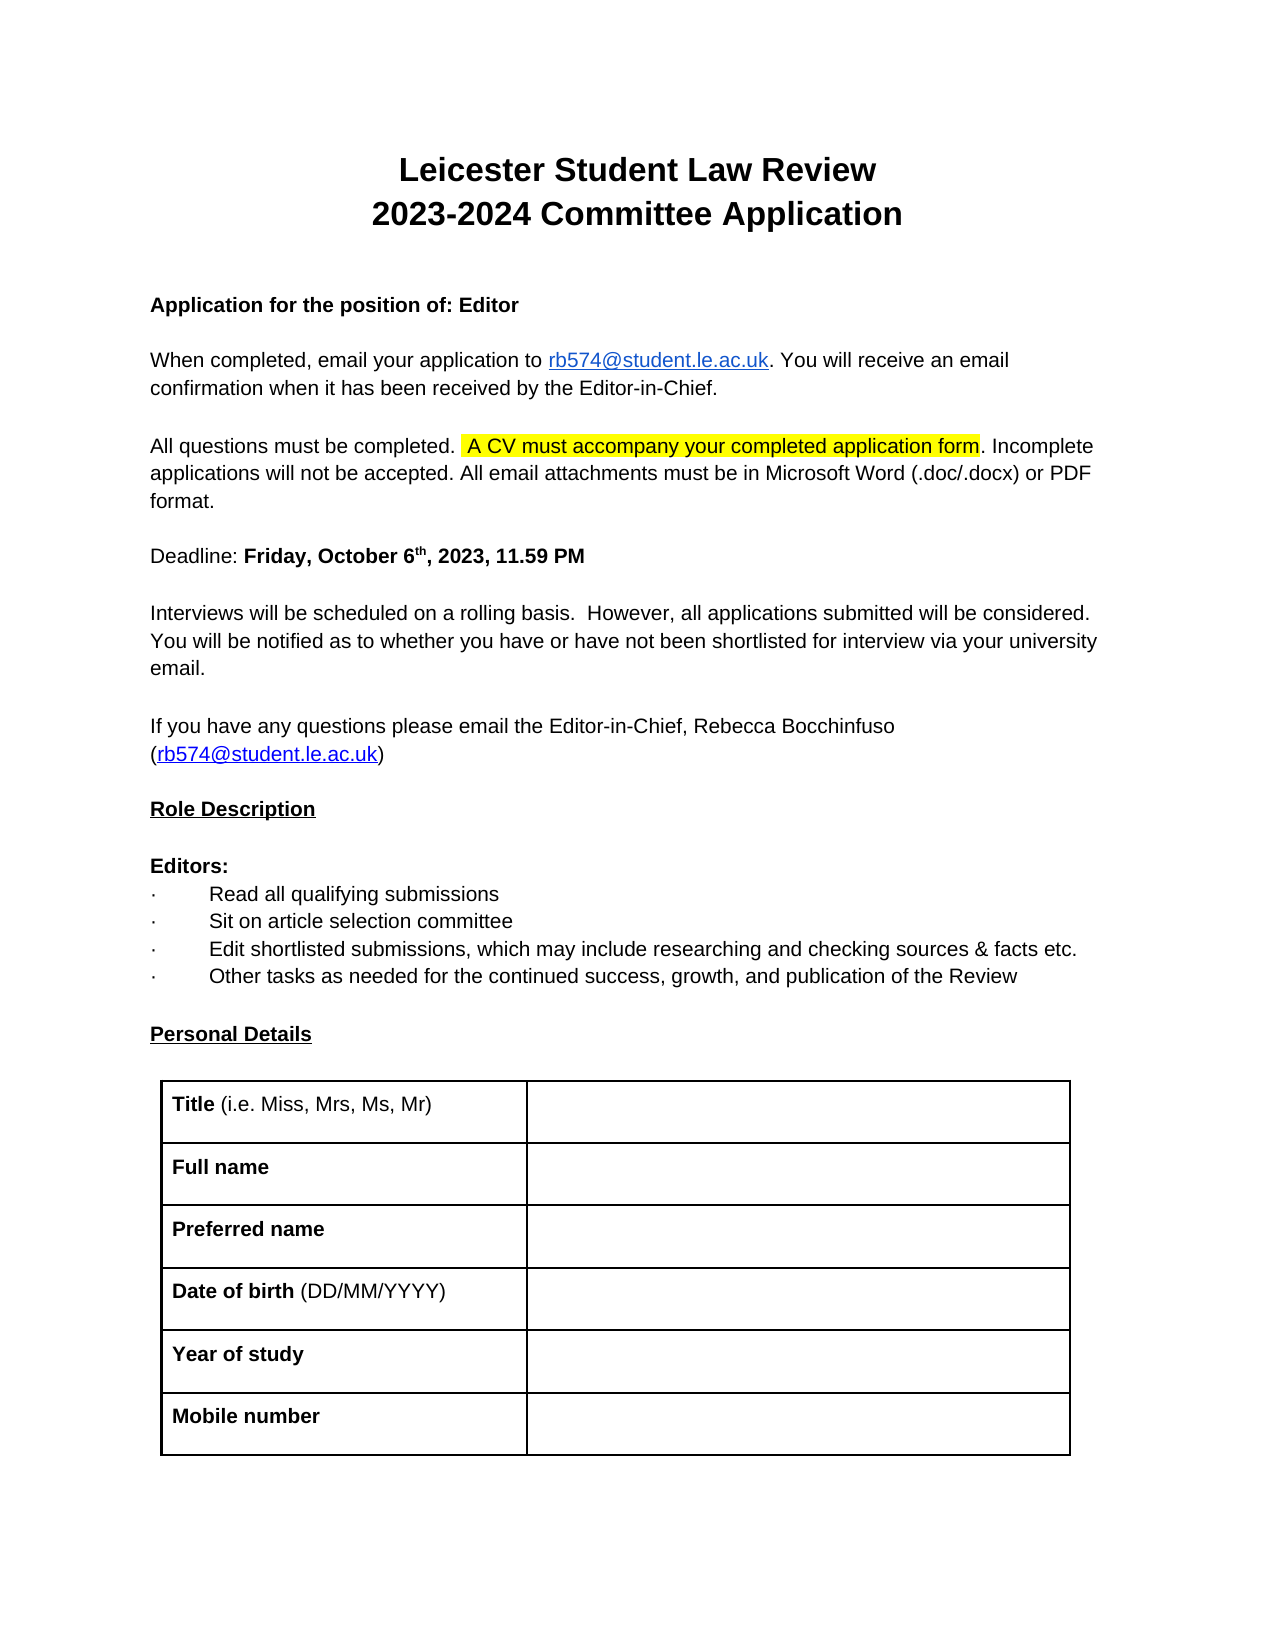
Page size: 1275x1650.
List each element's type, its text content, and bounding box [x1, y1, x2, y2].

table_cell Preferred name [163, 1206, 526, 1267]
table_cell Date of birth (DD/MM/YYYY) [163, 1269, 526, 1329]
text Deadline: Friday, October 6th, 2023, 11.59 PM [150, 543, 1125, 567]
text If you have any questions please email the Editor-in-Chief, Rebecca Bocchinfuso (rb574@student.le.ac.uk) [150, 714, 1125, 765]
text · Read all qualifying submissions [150, 882, 1125, 906]
table_cell [528, 1331, 1069, 1392]
table_cell [528, 1394, 1069, 1454]
table_cell [528, 1206, 1069, 1267]
table_header [528, 1082, 1069, 1142]
text · Edit shortlisted submissions, which may include researching and checking sources & facts etc. [150, 937, 1125, 961]
text · Sit on article selection committee [150, 909, 1125, 933]
text Interviews will be scheduled on a rolling basis. However, all applications submitted will be considered. You will be notified as to whether you have or have not been shortlisted for interview via your university email. [150, 601, 1125, 680]
text Leicester Student Law Review [150, 150, 1125, 188]
text Role Description [150, 796, 1125, 820]
table_header Title (i.e. Miss, Mrs, Ms, Mr) [163, 1082, 526, 1142]
text All questions must be completed. A CV must accompany your completed application form. Incomplete applications will not be accepted. All email attachments must be in Microsoft Word (.doc/.docx) or PDF format. [150, 433, 1125, 512]
table_cell Full name [163, 1144, 526, 1204]
text Application for the position of: Editor [150, 293, 1125, 317]
text · Other tasks as needed for the continued success, growth, and publication of the Review [150, 964, 1125, 988]
table_cell [528, 1144, 1069, 1204]
text When completed, email your application to rb574@student.le.ac.uk. You will receive an email confirmation when it has been received by the Editor-in-Chief. [150, 348, 1125, 400]
table_cell [528, 1269, 1069, 1329]
text Editors: [150, 854, 1125, 878]
text 2023-2024 Committee Application [150, 194, 1125, 233]
text Personal Details [150, 1022, 1125, 1046]
table_cell Mobile number [163, 1394, 526, 1454]
table_cell Year of study [163, 1331, 526, 1392]
